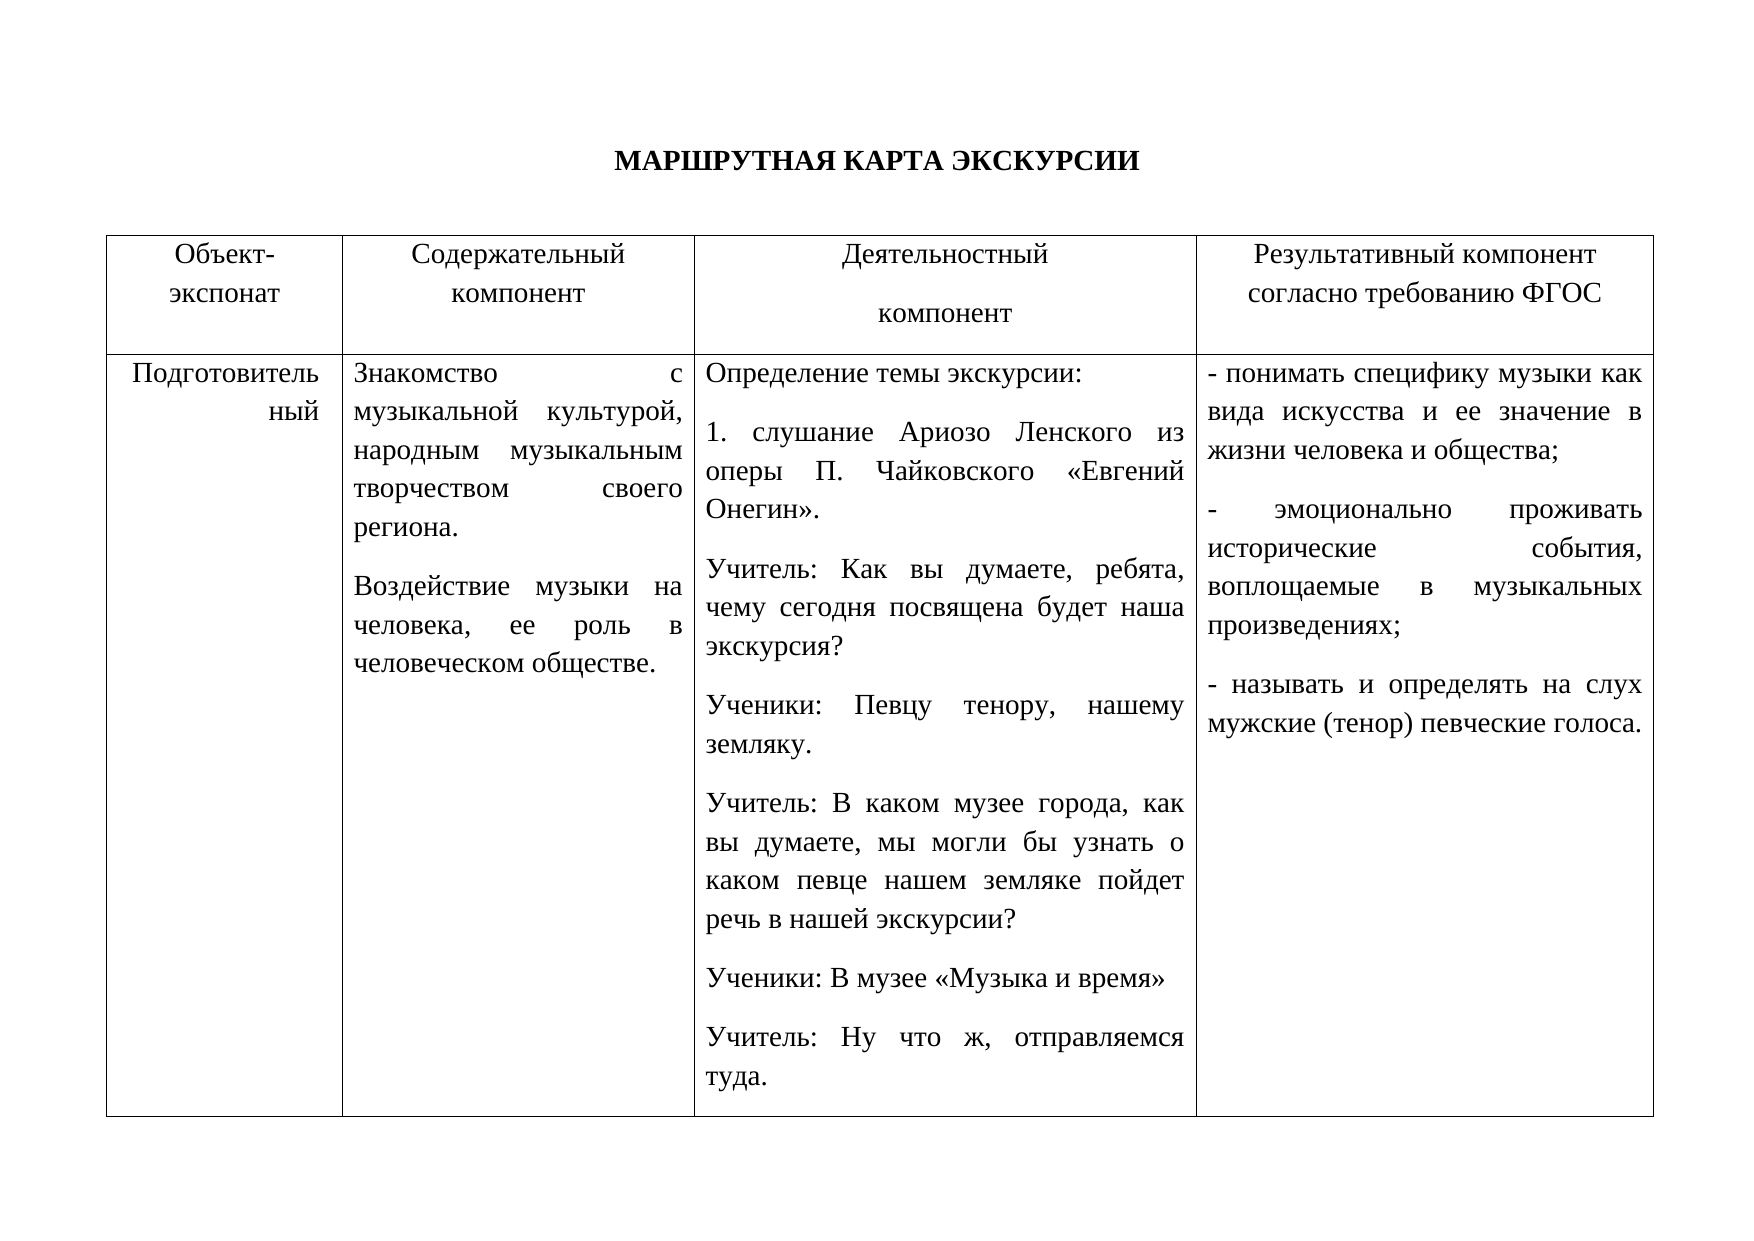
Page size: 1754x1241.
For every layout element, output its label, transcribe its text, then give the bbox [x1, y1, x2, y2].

table_header Деятельностный компонент [695, 236, 1196, 354]
table_header Объект-экспонат [107, 236, 342, 354]
table_header Результативный компонент согласно требованию ФГОС [1197, 236, 1653, 354]
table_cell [343, 355, 694, 1116]
table_cell Подготовительный [107, 355, 342, 1116]
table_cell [695, 355, 1196, 1116]
text МАРШРУТНАЯ КАРТА ЭКСКУРСИИ [118, 143, 1636, 177]
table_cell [1197, 355, 1653, 1116]
table_header Содержательный компонент [343, 236, 694, 354]
